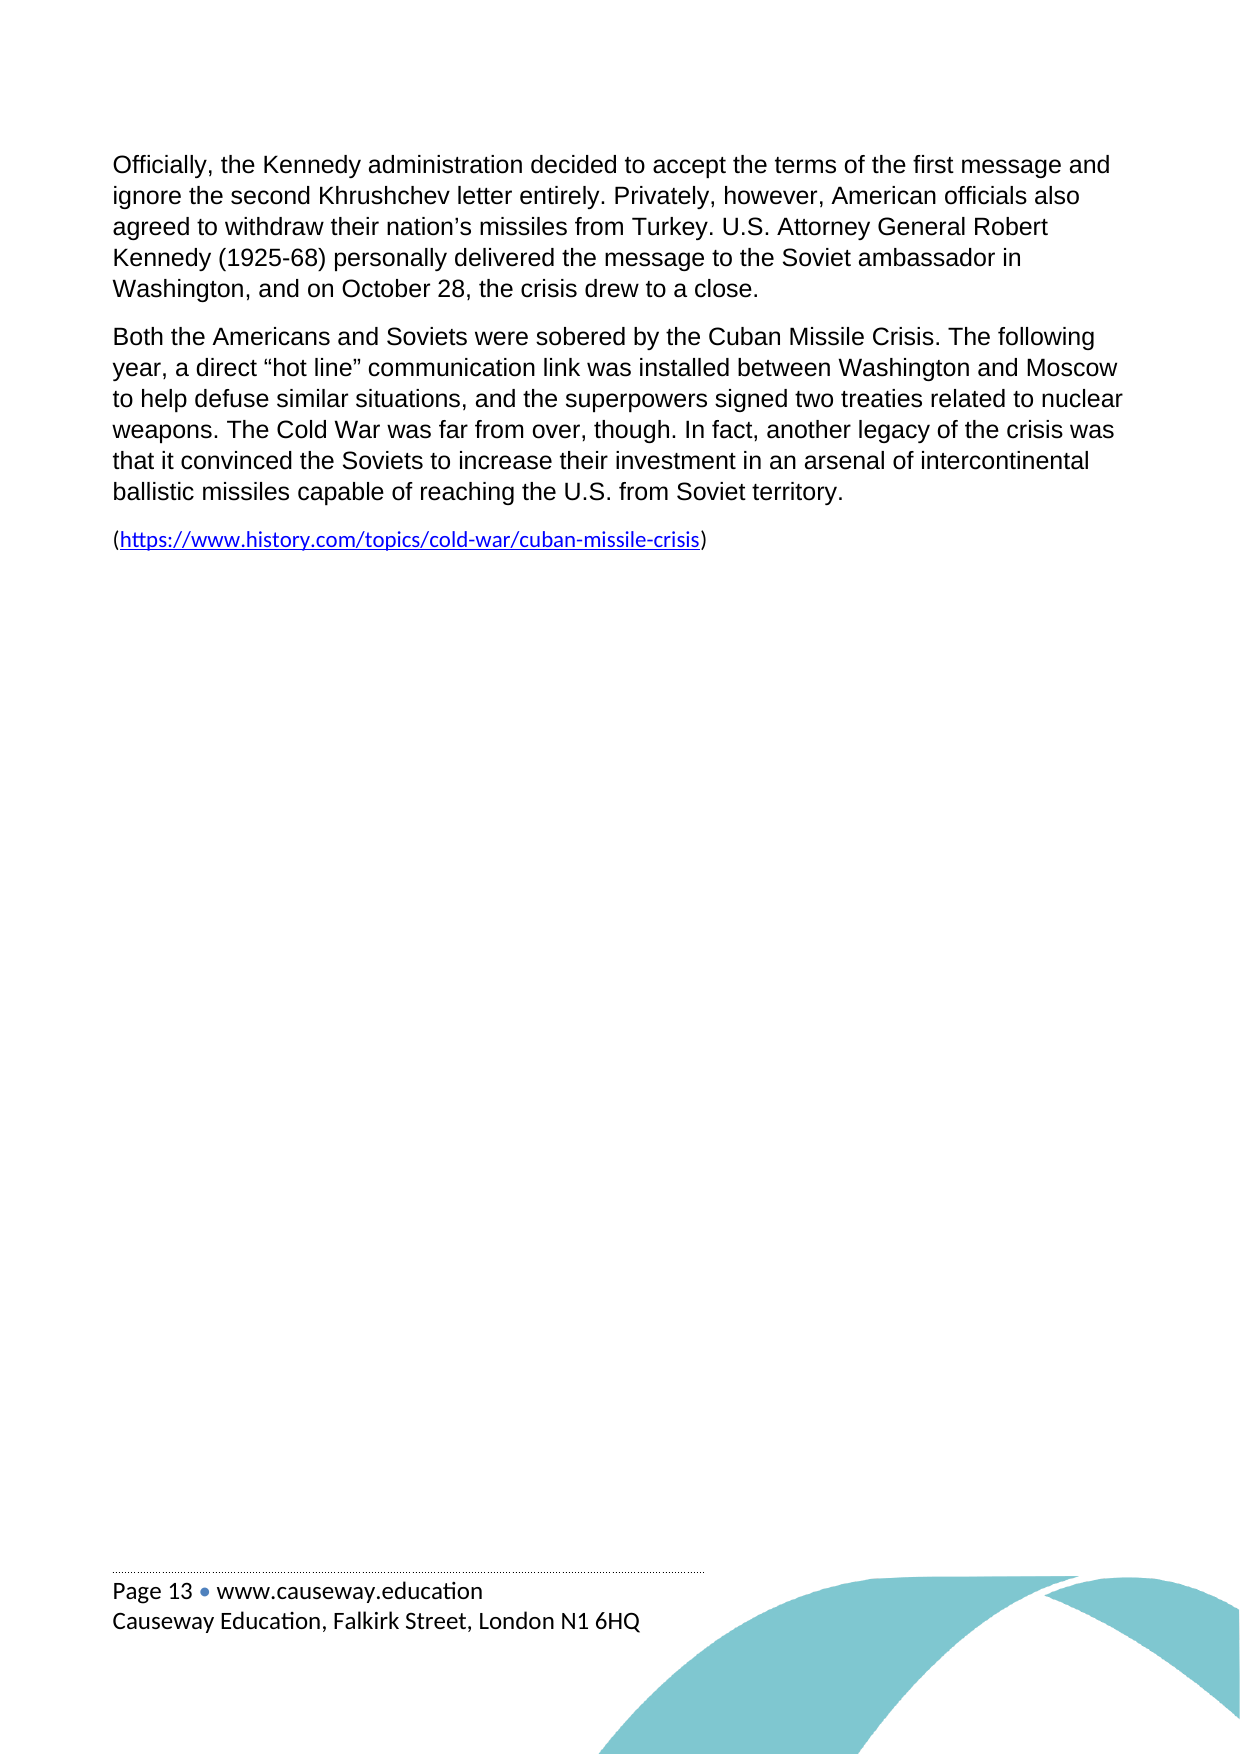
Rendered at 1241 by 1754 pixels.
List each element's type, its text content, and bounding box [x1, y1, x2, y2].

text (https://www.history.com/topics/cold-war/cuban-missile-crisis) [112, 525, 1128, 553]
text Officially, the Kennedy administration decided to accept the terms of the first message and ignore the second Khrushchev letter entirely. Privately, however, American officials also agreed to withdraw their nation’s missiles from Turkey. U.S. Attorney General Robert Kennedy (1925-68) personally delivered the message to the Soviet ambassador in Washington, and on October 28, the crisis drew to a close. [112, 150, 1128, 303]
picture [598, 1620, 604, 1627]
picture [598, 1576, 1240, 1754]
text Both the Americans and Soviets were sobered by the Cuban Missile Crisis. The following year, a direct “hot line” communication link was installed between Washington and Moscow to help defuse similar situations, and the superpowers signed two treaties related to nuclear weapons. The Cold War was far from over, though. In fact, another legacy of the crisis was that it convinced the Soviets to increase their investment in an arsenal of intercontinental ballistic missiles capable of reaching the U.S. from Soviet territory. [112, 322, 1128, 506]
